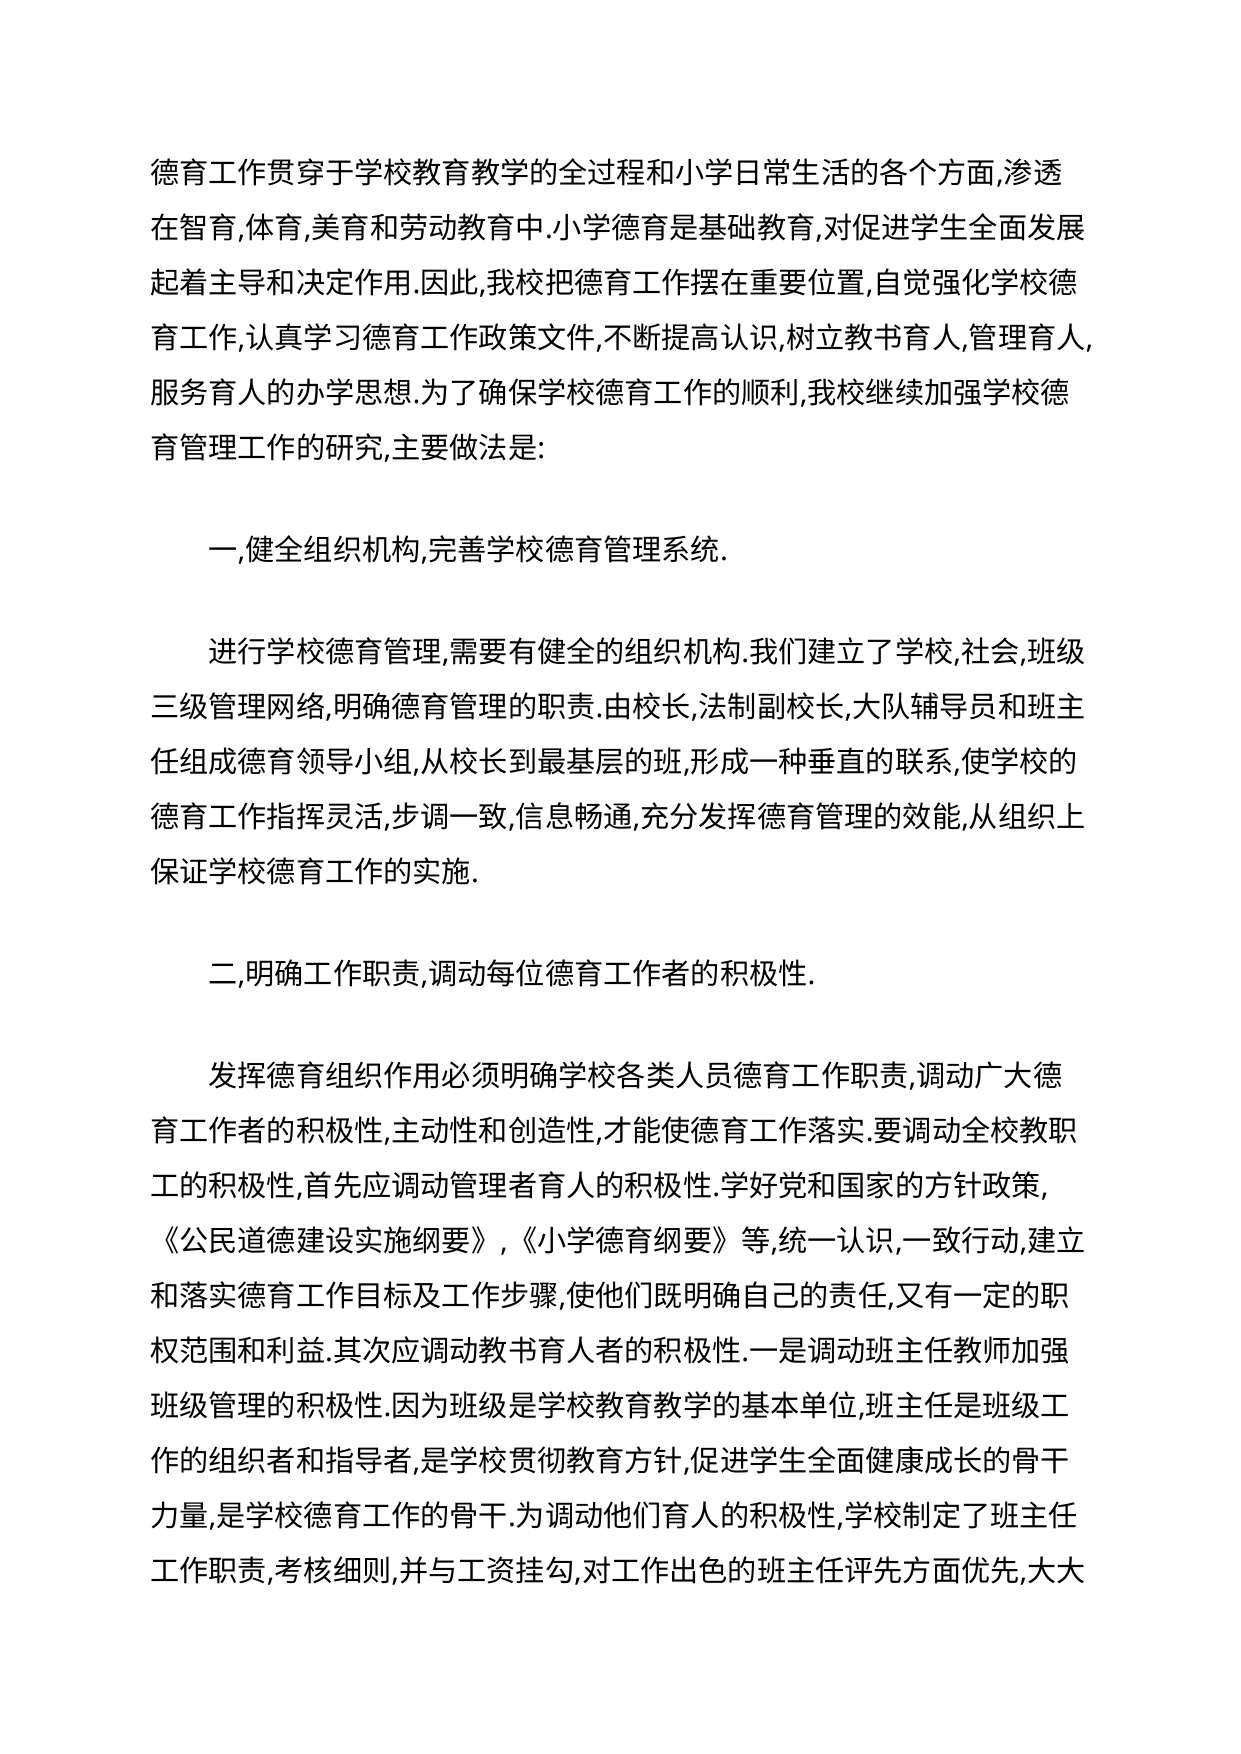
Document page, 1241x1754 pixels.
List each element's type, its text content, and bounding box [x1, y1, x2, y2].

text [150, 1053, 1090, 1590]
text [150, 150, 1090, 467]
text 二,明确工作职责,调动每位德育工作者的积极性. [150, 951, 1090, 993]
text 一,健全组织机构,完善学校德育管理系统. [150, 527, 1090, 569]
text 进行学校德育管理,需要有健全的组织机构.我们建立了学校,社会,班级三级管理网络,明确德育管理的职责.由校长,法制副校长,大队辅导员和班主任组成德育领导小组,从校长到最基层的班,形成一种垂直的联系,使学校的德育工作指挥灵活,步调一致,信息畅通,充分发挥德育管理的效能,从组织上保证学校德育工作的实施. [150, 629, 1090, 891]
